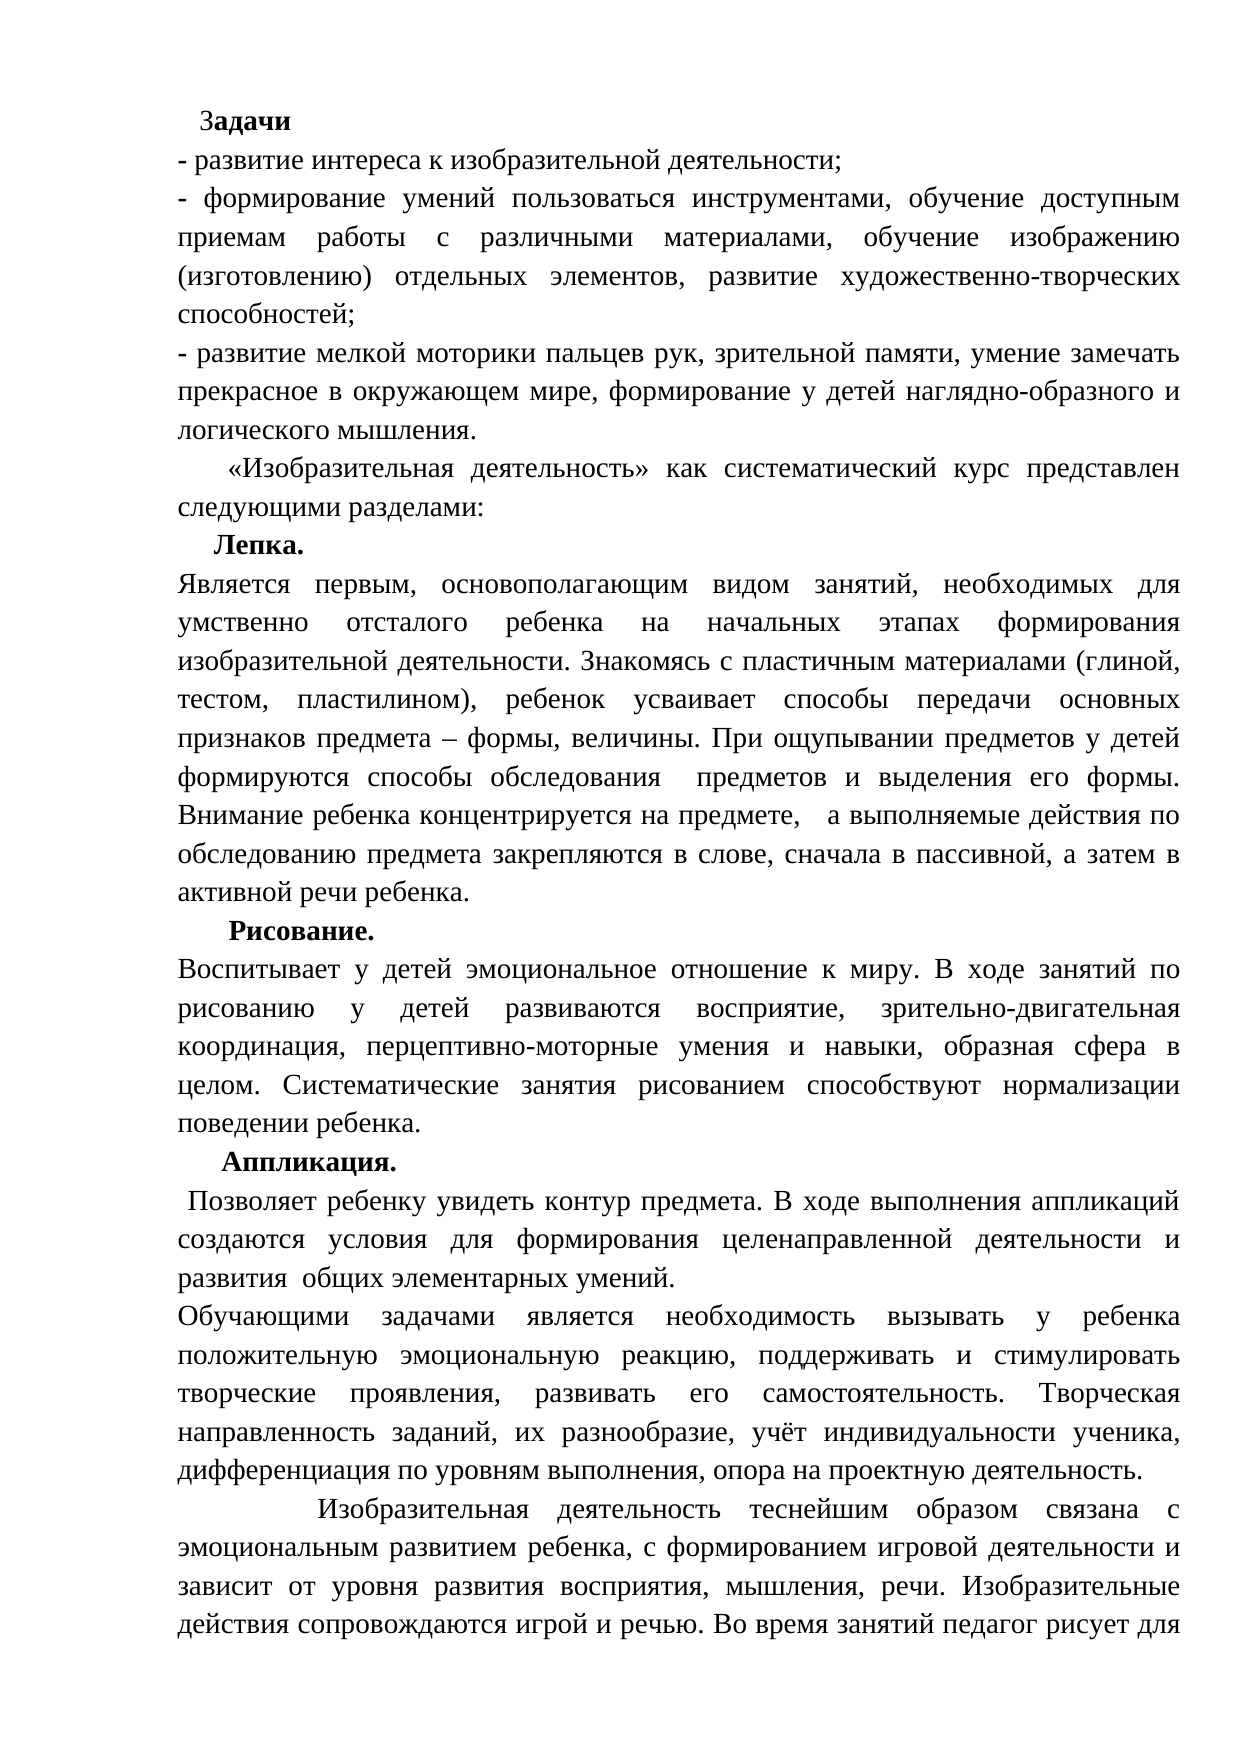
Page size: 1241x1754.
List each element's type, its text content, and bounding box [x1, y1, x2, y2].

text Является первым, основополагающим видом занятий, необходимых для умственно отсталого ребенка на начальных этапах формирования изобразительной деятельности. Знакомясь с пластичным материалами (глиной, тестом, пластилином), ребенок усваивает способы передачи основных признаков предмета – формы, величины. При ощупывании предметов у детей формируются способы обследования предметов и выделения его формы. Внимание ребенка концентрируется на предмете, а выполняемые действия по обследованию предмета закрепляются в слове, сначала в пассивной, а затем в активной речи ребенка. [177, 566, 1181, 908]
text Задачи - развитие интереса к изобразительной деятельности; [177, 103, 1181, 176]
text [177, 1491, 1181, 1640]
text - формирование умений пользоваться инструментами, обучение доступным приемам работы с различными материалами, обучение изображению (изготовлению) отдельных элементов, развитие художественно-творческих способностей; [177, 181, 1181, 330]
text Лепка. [177, 527, 1181, 561]
text Обучающими задачами является необходимость вызывать у ребенка положительную эмоциональную реакцию, поддерживать и стимулировать творческие проявления, развивать его самостоятельность. Творческая направленность заданий, их разнообразие, учёт индивидуальности ученика, дифференциация по уровням выполнения, опора на проектную деятельность. [177, 1298, 1181, 1486]
text Воспитывает у детей эмоциональное отношение к миру. В ходе занятий по рисованию у детей развиваются восприятие, зрительно-двигательная координация, перцептивно-моторные умения и навыки, образная сфера в целом. Систематические занятия рисованием способствуют нормализации поведении ребенка. [177, 951, 1181, 1139]
text Позволяет ребенку увидеть контур предмета. В ходе выполнения аппликаций создаются условия для формирования целенаправленной деятельности и развития общих элементарных умений. [177, 1183, 1181, 1293]
text Аппликация. [177, 1144, 1181, 1178]
text «Изобразительная деятельность» как систематический курс представлен следующими разделами: [177, 450, 1181, 522]
text - развитие мелкой моторики пальцев рук, зрительной памяти, умение замечать прекрасное в окружающем мире, формирование у детей наглядно-образного и логического мышления. [177, 335, 1181, 445]
text Рисование. [177, 913, 1181, 946]
